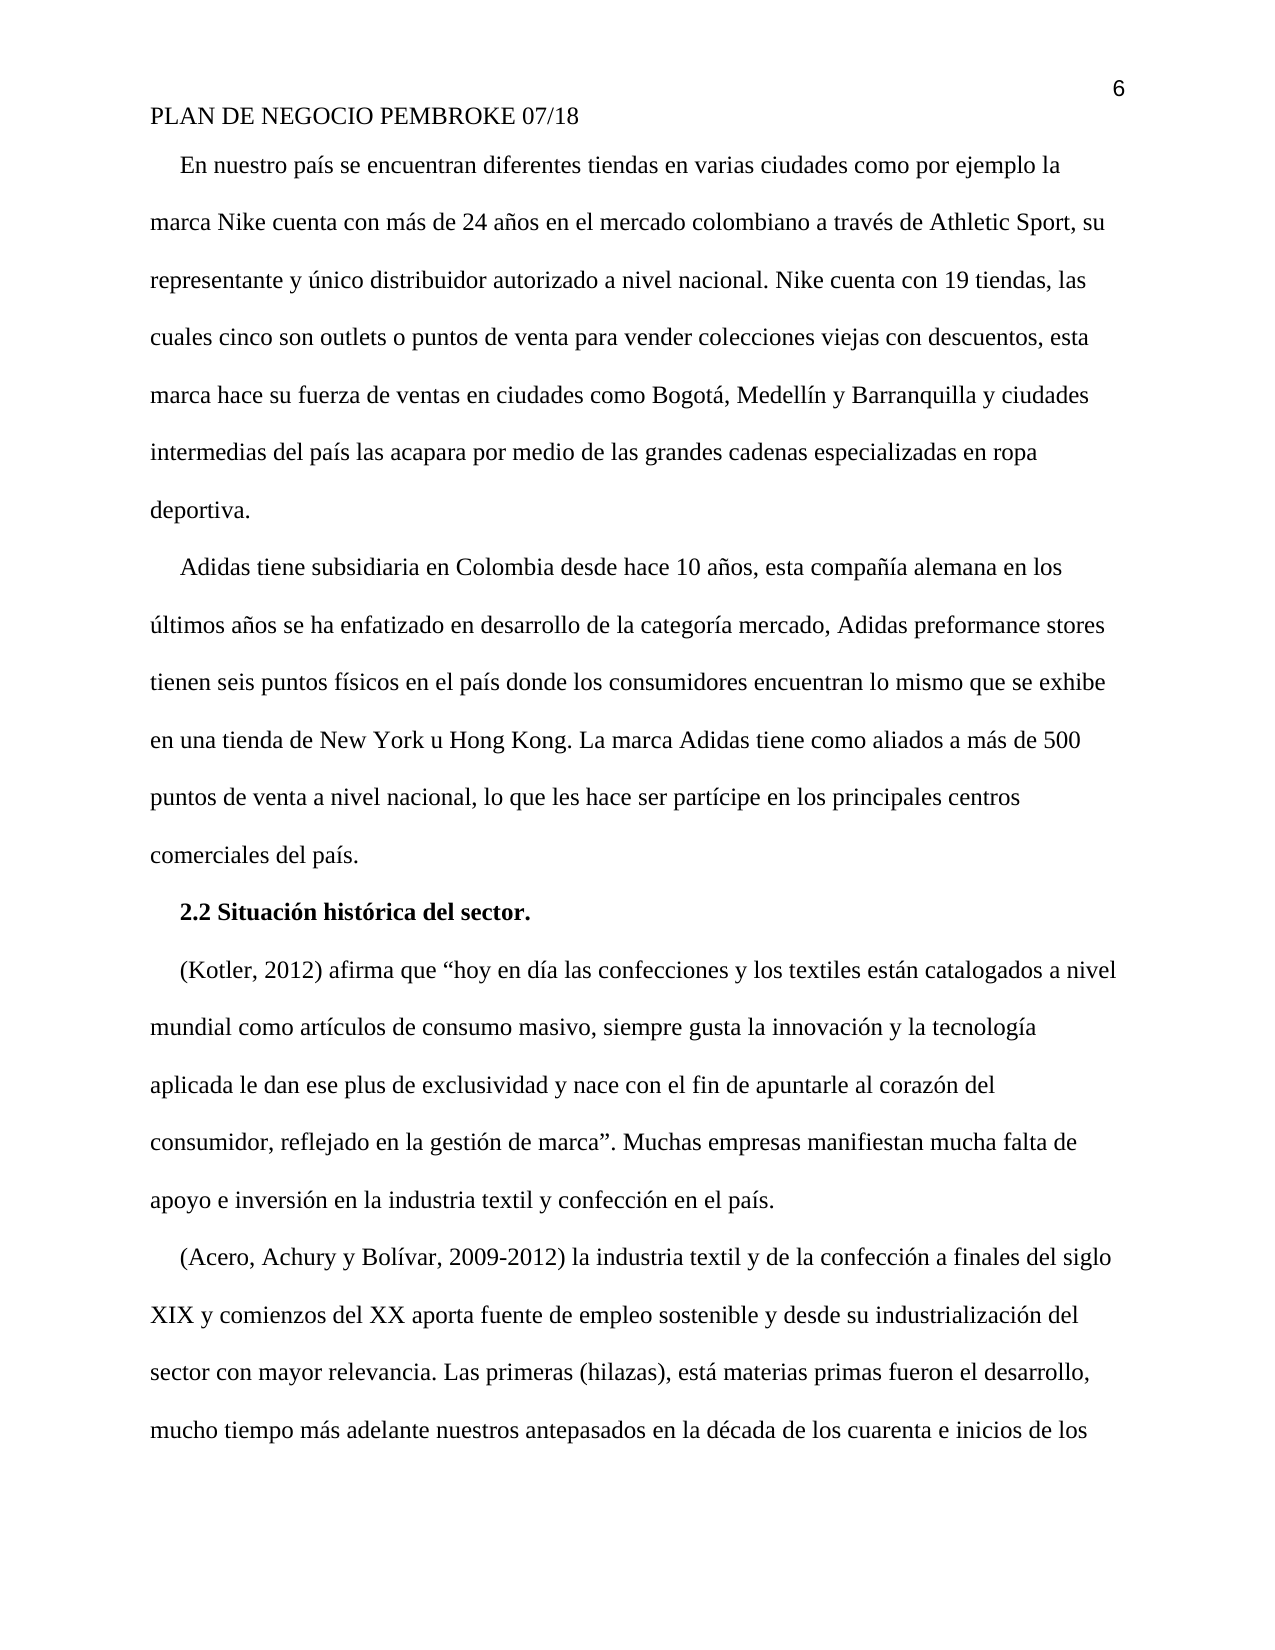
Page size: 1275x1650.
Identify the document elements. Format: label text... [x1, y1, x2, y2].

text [150, 1242, 1125, 1444]
text Adidas tiene subsidiaria en Colombia desde hace 10 años, esta compañía alemana en los últimos años se ha enfatizado en desarrollo de la categoría mercado, Adidas preformance stores tienen seis puntos físicos en el país donde los consumidores encuentran lo mismo que se exhibe en una tienda de New York u Hong Kong. La marca Adidas tiene como aliados a más de 500 puntos de venta a nivel nacional, lo que les hace ser partícipe en los principales centros comerciales del país. [150, 552, 1125, 869]
subtitle 2.2 Situación histórica del sector. [150, 897, 1125, 926]
text (Kotler, 2012) afirma que “hoy en día las confecciones y los textiles están catalogados a nivel mundial como artículos de consumo masivo, siempre gusta la innovación y la tecnología aplicada le dan ese plus de exclusividad y nace con el fin de apuntarle al corazón del consumidor, reflejado en la gestión de marca”. Muchas empresas manifiestan mucha falta de apoyo e inversión en la industria textil y confección en el país. [150, 955, 1125, 1214]
text En nuestro país se encuentran diferentes tiendas en varias ciudades como por ejemplo la marca Nike cuenta con más de 24 años en el mercado colombiano a través de Athletic Sport, su representante y único distribuidor autorizado a nivel nacional. Nike cuenta con 19 tiendas, las cuales cinco son outlets o puntos de venta para vender colecciones viejas con descuentos, esta marca hace su fuerza de ventas en ciudades como Bogotá, Medellín y Barranquilla y ciudades intermedias del país las acapara por medio de las grandes cadenas especializadas en ropa deportiva. [150, 150, 1125, 524]
